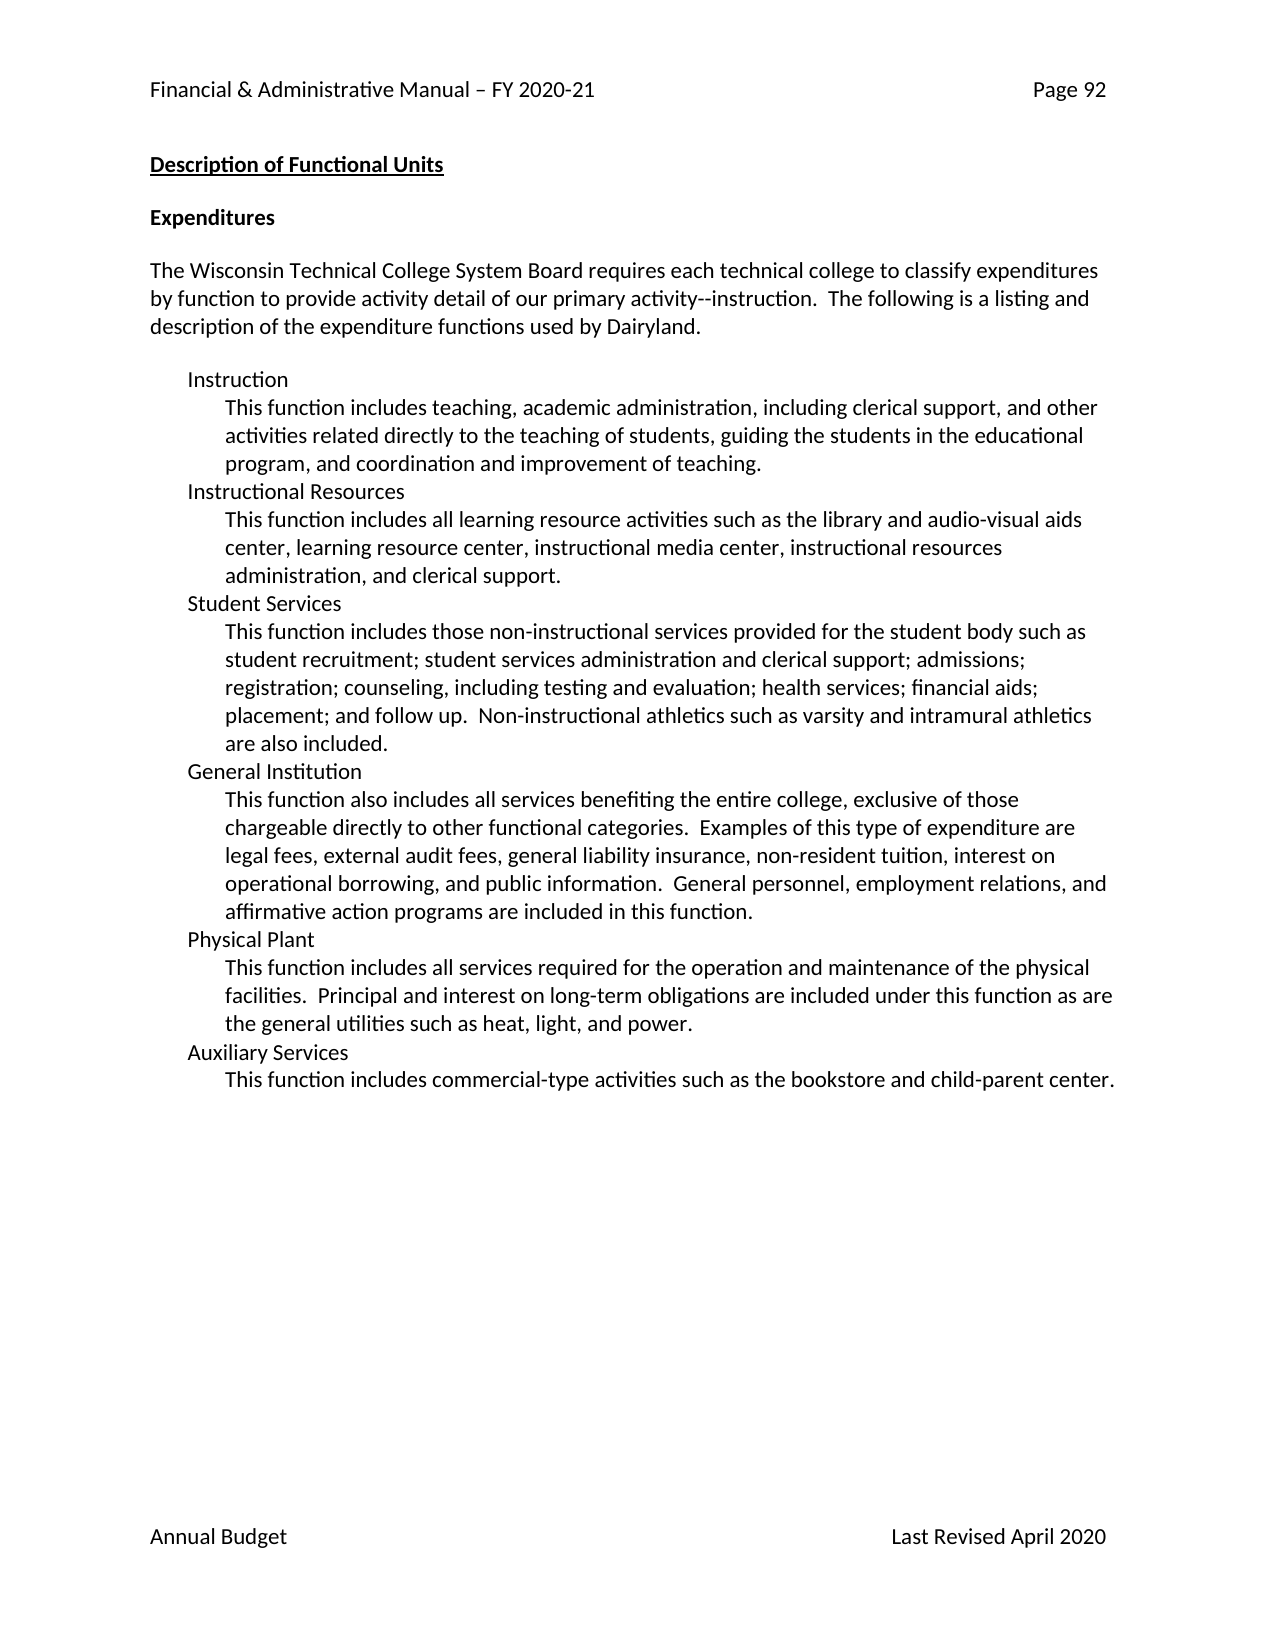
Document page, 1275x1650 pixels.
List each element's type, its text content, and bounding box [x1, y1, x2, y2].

subtitle Physical Plant [187, 926, 1125, 953]
subtitle Description of Functional Units [150, 150, 1125, 178]
text This function includes all services required for the operation and maintenance of the physical facilities. Principal and interest on long-term obligations are included under this function as are the general utilities such as heat, light, and power. [225, 953, 1125, 1038]
text This function includes all learning resource activities such as the library and audio-visual aids center, learning resource center, instructional media center, instructional resources administration, and clerical support. [225, 505, 1125, 589]
text This function includes teaching, academic administration, including clerical support, and other activities related directly to the teaching of students, guiding the students in the educational program, and coordination and improvement of teaching. [225, 393, 1125, 477]
subtitle Student Services [187, 589, 1125, 617]
text This function includes those non-instructional services provided for the student body such as student recruitment; student services administration and clerical support; admissions; registration; counseling, including testing and evaluation; health services; financial aids; placement; and follow up. Non-instructional athletics such as varsity and intramural athletics are also included. [225, 617, 1125, 757]
subtitle General Institution [187, 757, 1125, 785]
subtitle Auxiliary Services [187, 1038, 1125, 1066]
subtitle Instructional Resources [187, 477, 1125, 505]
text This function also includes all services benefiting the entire college, exclusive of those chargeable directly to other functional categories. Examples of this type of expenditure are legal fees, external audit fees, general liability insurance, non-resident tuition, interest on operational borrowing, and public information. General personnel, employment relations, and affirmative action programs are included in this function. [225, 785, 1125, 926]
text This function includes commercial-type activities such as the bookstore and child-parent center. [225, 1066, 1125, 1094]
subtitle Expenditures [150, 203, 1125, 231]
text The Wisconsin Technical College System Board requires each technical college to classify expenditures by function to provide activity detail of our primary activity--instruction. The following is a listing and description of the expenditure functions used by Dairyland. [150, 256, 1125, 340]
subtitle Instruction [187, 365, 1125, 393]
